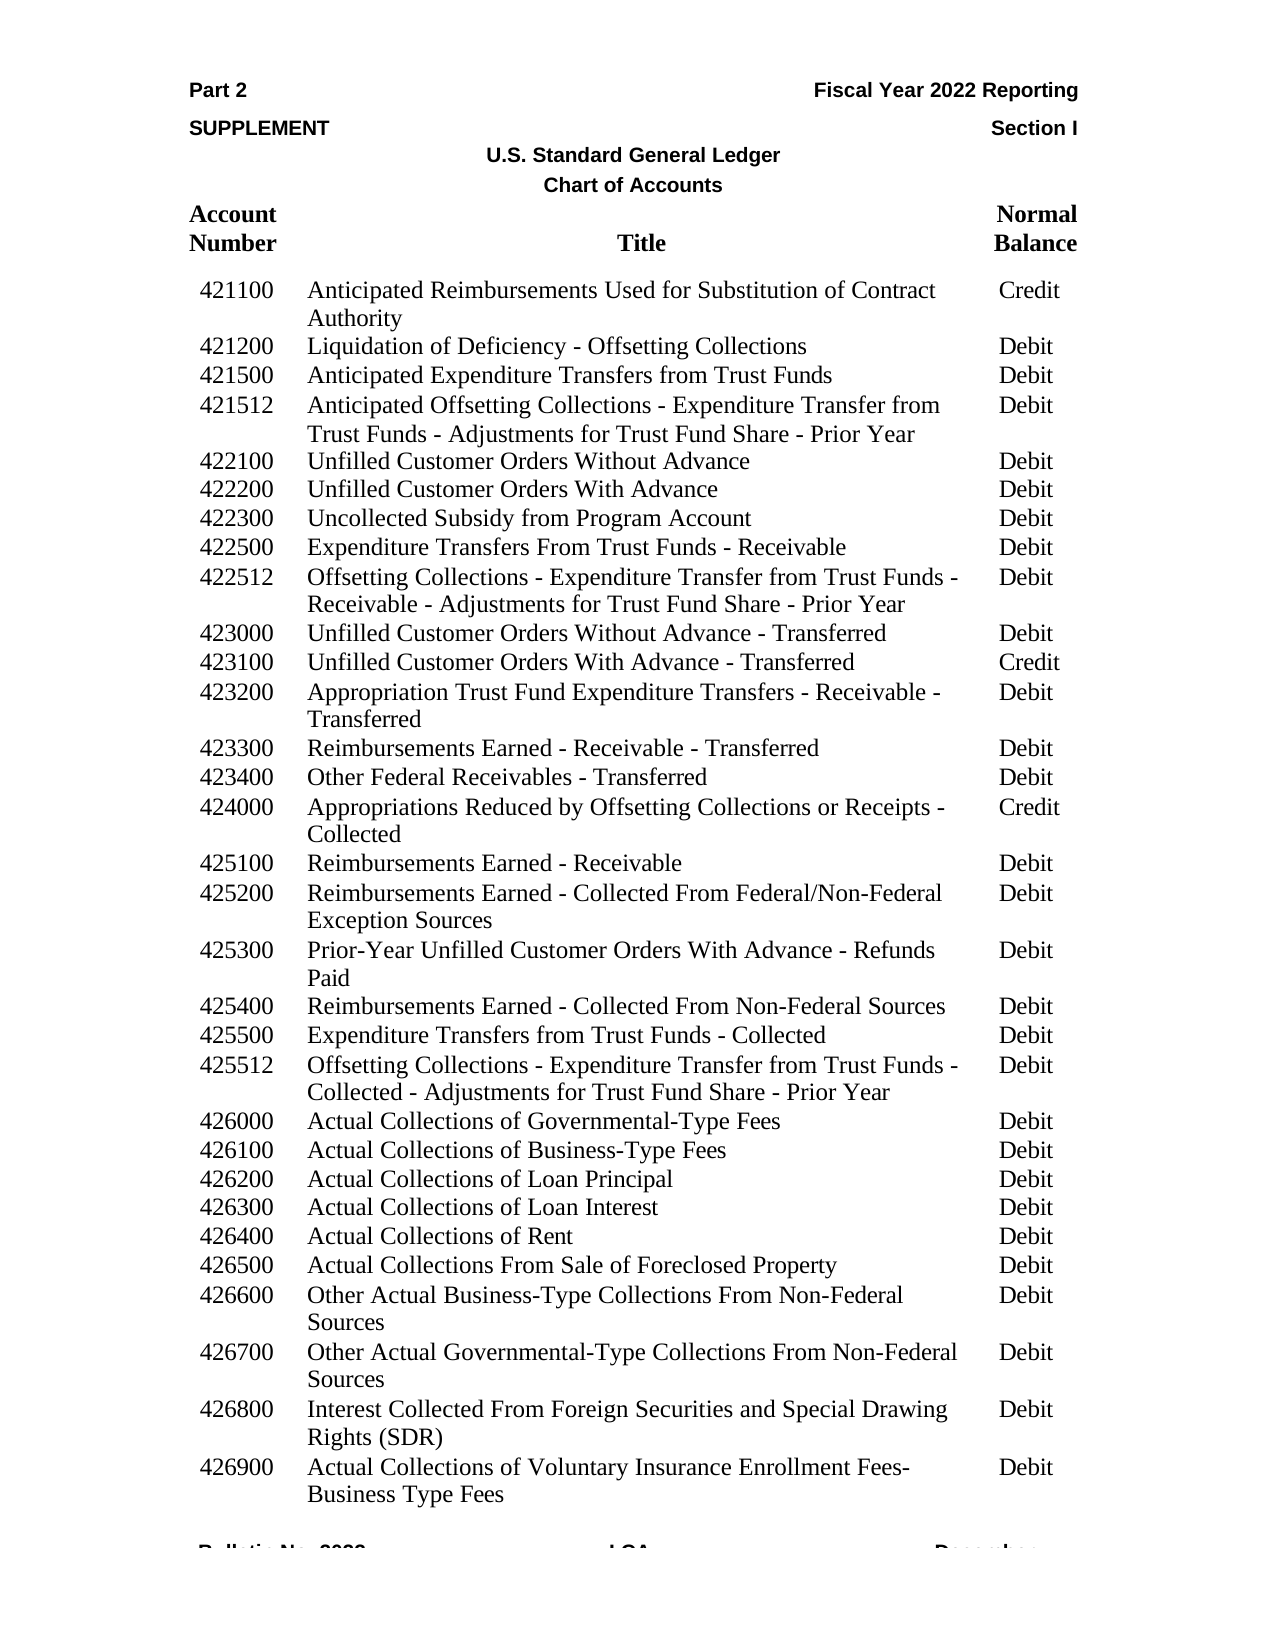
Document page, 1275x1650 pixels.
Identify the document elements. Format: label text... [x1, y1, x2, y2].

table_cell Debit [979, 678, 1066, 735]
table_cell 421500 [194, 362, 291, 391]
table_cell Offsetting Collections - Expenditure Transfer from Trust Funds - Collected - Adjustments for Trust Fund Share - Prior Year [291, 1051, 978, 1108]
table_cell Reimbursements Earned - Collected From Non-Federal Sources [291, 994, 978, 1022]
table_cell Debit [979, 850, 1066, 878]
table_cell 425512 [194, 1051, 291, 1108]
table_cell Debit [979, 735, 1066, 764]
table_cell 426100 [194, 1137, 291, 1166]
table_cell Uncollected Subsidy from Program Account [291, 505, 978, 534]
table_cell 425400 [194, 994, 291, 1022]
table_cell Debit [979, 620, 1066, 649]
table_cell Unfilled Customer Orders Without Advance - Transferred [291, 620, 978, 649]
table_cell Debit [979, 1109, 1066, 1137]
table_cell Liquidation of Deficiency - Offsetting Collections [291, 334, 978, 362]
table_cell Debit [979, 936, 1066, 993]
table_cell 423100 [194, 649, 291, 678]
table_cell Debit [979, 1223, 1066, 1252]
table_cell 426200 [194, 1166, 291, 1194]
table_header Anticipated Reimbursements Used for Substitution of Contract Authority [291, 277, 978, 333]
table_cell Expenditure Transfers from Trust Funds - Collected [291, 1022, 978, 1051]
table_cell Debit [979, 994, 1066, 1022]
table_cell Debit [979, 1281, 1066, 1338]
table_cell Credit [979, 649, 1066, 678]
table_cell 423300 [194, 735, 291, 764]
table_cell Debit [979, 1453, 1066, 1510]
table_cell Other Actual Business-Type Collections From Non-Federal Sources [291, 1281, 978, 1338]
table_cell Debit [979, 334, 1066, 362]
table_cell Other Actual Governmental-Type Collections From Non-Federal Sources [291, 1338, 978, 1395]
table_cell Debit [979, 505, 1066, 534]
table_cell Debit [979, 1338, 1066, 1395]
table_cell Debit [979, 1022, 1066, 1051]
table_cell Actual Collections From Sale of Foreclosed Property [291, 1252, 978, 1281]
table_cell Debit [979, 1395, 1066, 1453]
table_cell Actual Collections of Voluntary Insurance Enrollment Fees- Business Type Fees [291, 1453, 978, 1510]
table_cell Appropriation Trust Fund Expenditure Transfers - Receivable - Transferred [291, 678, 978, 735]
table_cell Unfilled Customer Orders Without Advance [291, 448, 978, 477]
table_cell Debit [979, 1051, 1066, 1108]
table_cell 421200 [194, 334, 291, 362]
table_cell Prior-Year Unfilled Customer Orders With Advance - Refunds Paid [291, 936, 978, 993]
table_cell 424000 [194, 793, 291, 850]
table_cell Reimbursements Earned - Receivable [291, 850, 978, 878]
table_cell Debit [979, 534, 1066, 563]
table_cell Anticipated Expenditure Transfers from Trust Funds [291, 362, 978, 391]
table_cell 426000 [194, 1109, 291, 1137]
table_cell Unfilled Customer Orders With Advance [291, 477, 978, 505]
table_cell Actual Collections of Loan Principal [291, 1166, 978, 1194]
table_cell Debit [979, 362, 1066, 391]
table_cell Debit [979, 1166, 1066, 1194]
table_cell Debit [979, 1195, 1066, 1223]
table_cell 425100 [194, 850, 291, 878]
table_cell Debit [979, 477, 1066, 505]
table_cell 426700 [194, 1338, 291, 1395]
table_cell 422512 [194, 563, 291, 620]
table_cell Appropriations Reduced by Offsetting Collections or Receipts - Collected [291, 793, 978, 850]
table_cell Debit [979, 563, 1066, 620]
table_cell 426800 [194, 1395, 291, 1453]
table_cell 422100 [194, 448, 291, 477]
table_cell Interest Collected From Foreign Securities and Special Drawing Rights (SDR) [291, 1395, 978, 1453]
table_cell 422200 [194, 477, 291, 505]
table_cell Actual Collections of Loan Interest [291, 1195, 978, 1223]
table_cell Debit [979, 448, 1066, 477]
table_cell Anticipated Offsetting Collections - Expenditure Transfer from Trust Funds - Adjustments for Trust Fund Share - Prior Year [291, 391, 978, 448]
table_cell 421512 [194, 391, 291, 448]
table_cell Actual Collections of Governmental-Type Fees [291, 1109, 978, 1137]
table_cell Reimbursements Earned - Receivable - Transferred [291, 735, 978, 764]
table_cell 425200 [194, 879, 291, 936]
table_cell Other Federal Receivables - Transferred [291, 764, 978, 792]
table_cell Debit [979, 1137, 1066, 1166]
table_cell 426300 [194, 1195, 291, 1223]
table_cell Debit [979, 391, 1066, 448]
table_cell Debit [979, 879, 1066, 936]
table_cell 425300 [194, 936, 291, 993]
table_cell Expenditure Transfers From Trust Funds - Receivable [291, 534, 978, 563]
table_cell 426500 [194, 1252, 291, 1281]
table_cell Credit [979, 793, 1066, 850]
table_cell Actual Collections of Business-Type Fees [291, 1137, 978, 1166]
table_cell Debit [979, 764, 1066, 792]
table_cell Actual Collections of Rent [291, 1223, 978, 1252]
table_cell 422300 [194, 505, 291, 534]
table_cell 422500 [194, 534, 291, 563]
table_cell 425500 [194, 1022, 291, 1051]
table_cell 426400 [194, 1223, 291, 1252]
table_cell Debit [979, 1252, 1066, 1281]
table_cell 426900 [194, 1453, 291, 1510]
table_cell 423000 [194, 620, 291, 649]
table_cell Offsetting Collections - Expenditure Transfer from Trust Funds - Receivable - Adjustments for Trust Fund Share - Prior Year [291, 563, 978, 620]
table_cell Unfilled Customer Orders With Advance - Transferred [291, 649, 978, 678]
table_header Credit [979, 277, 1066, 333]
table_cell 423400 [194, 764, 291, 792]
table_cell Reimbursements Earned - Collected From Federal/Non-Federal Exception Sources [291, 879, 978, 936]
table_cell 423200 [194, 678, 291, 735]
table_cell 426600 [194, 1281, 291, 1338]
table_header 421100 [194, 277, 291, 333]
